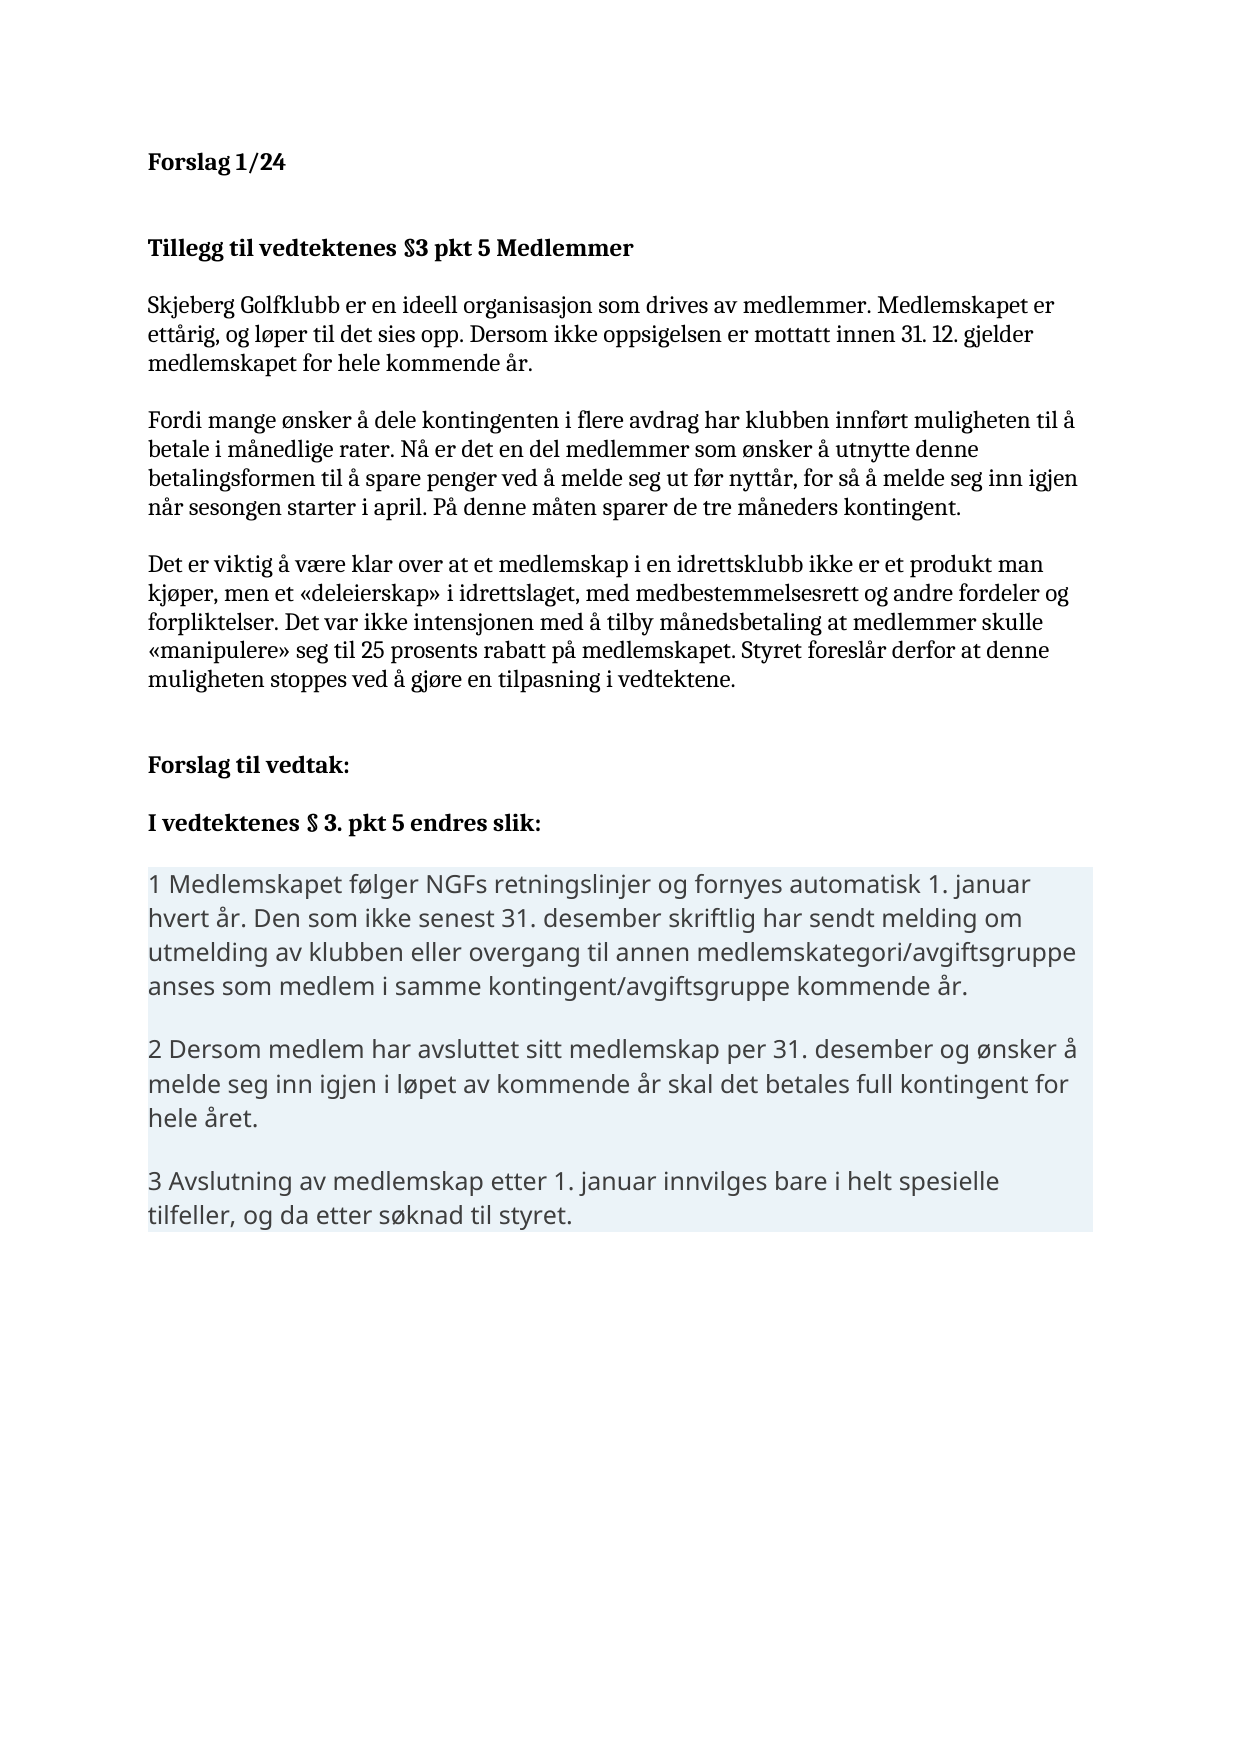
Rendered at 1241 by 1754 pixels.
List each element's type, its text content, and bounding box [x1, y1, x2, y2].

text I vedtektenes § 3. pkt 5 endres slik: [148, 809, 1093, 838]
text Forslag til vedtak: [148, 751, 1093, 780]
text Tillegg til vedtektenes §3 pkt 5 Medlemmer [148, 234, 1093, 263]
text Det er viktig å være klar over at et medlemskap i en idrettsklubb ikke er et produkt man kjøper, men et «deleierskap» i idrettslaget, med medbestemmelsesrett og andre fordeler og forpliktelser. Det var ikke intensjonen med å tilby månedsbetaling at medlemmer skulle «manipulere» seg til 25 prosents rabatt på medlemskapet. Styret foreslår derfor at denne muligheten stoppes ved å gjøre en tilpasning i vedtektene. [148, 550, 1093, 694]
text Fordi mange ønsker å dele kontingenten i flere avdrag har klubben innført muligheten til å betale i månedlige rater. Nå er det en del medlemmer som ønsker å utnytte denne betalingsformen til å spare penger ved å melde seg ut før nyttår, for så å melde seg inn igjen når sesongen starter i april. På denne måten sparer de tre måneders kontingent. [148, 406, 1093, 521]
text Skjeberg Golfklubb er en ideell organisasjon som drives av medlemmer. Medlemskapet er ettårig, og løper til det sies opp. Dersom ikke oppsigelsen er mottatt innen 31. 12. gjelder medlemskapet for hele kommende år. [148, 291, 1093, 378]
text 2 Dersom medlem har avsluttet sitt medlemskap per 31. desember og ønsker å melde seg inn igjen i løpet av kommende år skal det betales full kontingent for hele året. [148, 1032, 1093, 1134]
text 1 Medlemskapet følger NGFs retningslinjer og fornyes automatisk 1. januar hvert år. Den som ikke senest 31. desember skriftlig har sendt melding om utmelding av klubben eller overgang til annen medlemskategori/avgiftsgruppe anses som medlem i samme kontingent/avgiftsgruppe kommende år. [148, 867, 1093, 1003]
text Forslag 1/24 [148, 148, 1093, 176]
text 3 Avslutning av medlemskap etter 1. januar innvilges bare i helt spesielle tilfeller, og da etter søknad til styret. [148, 1163, 1093, 1232]
